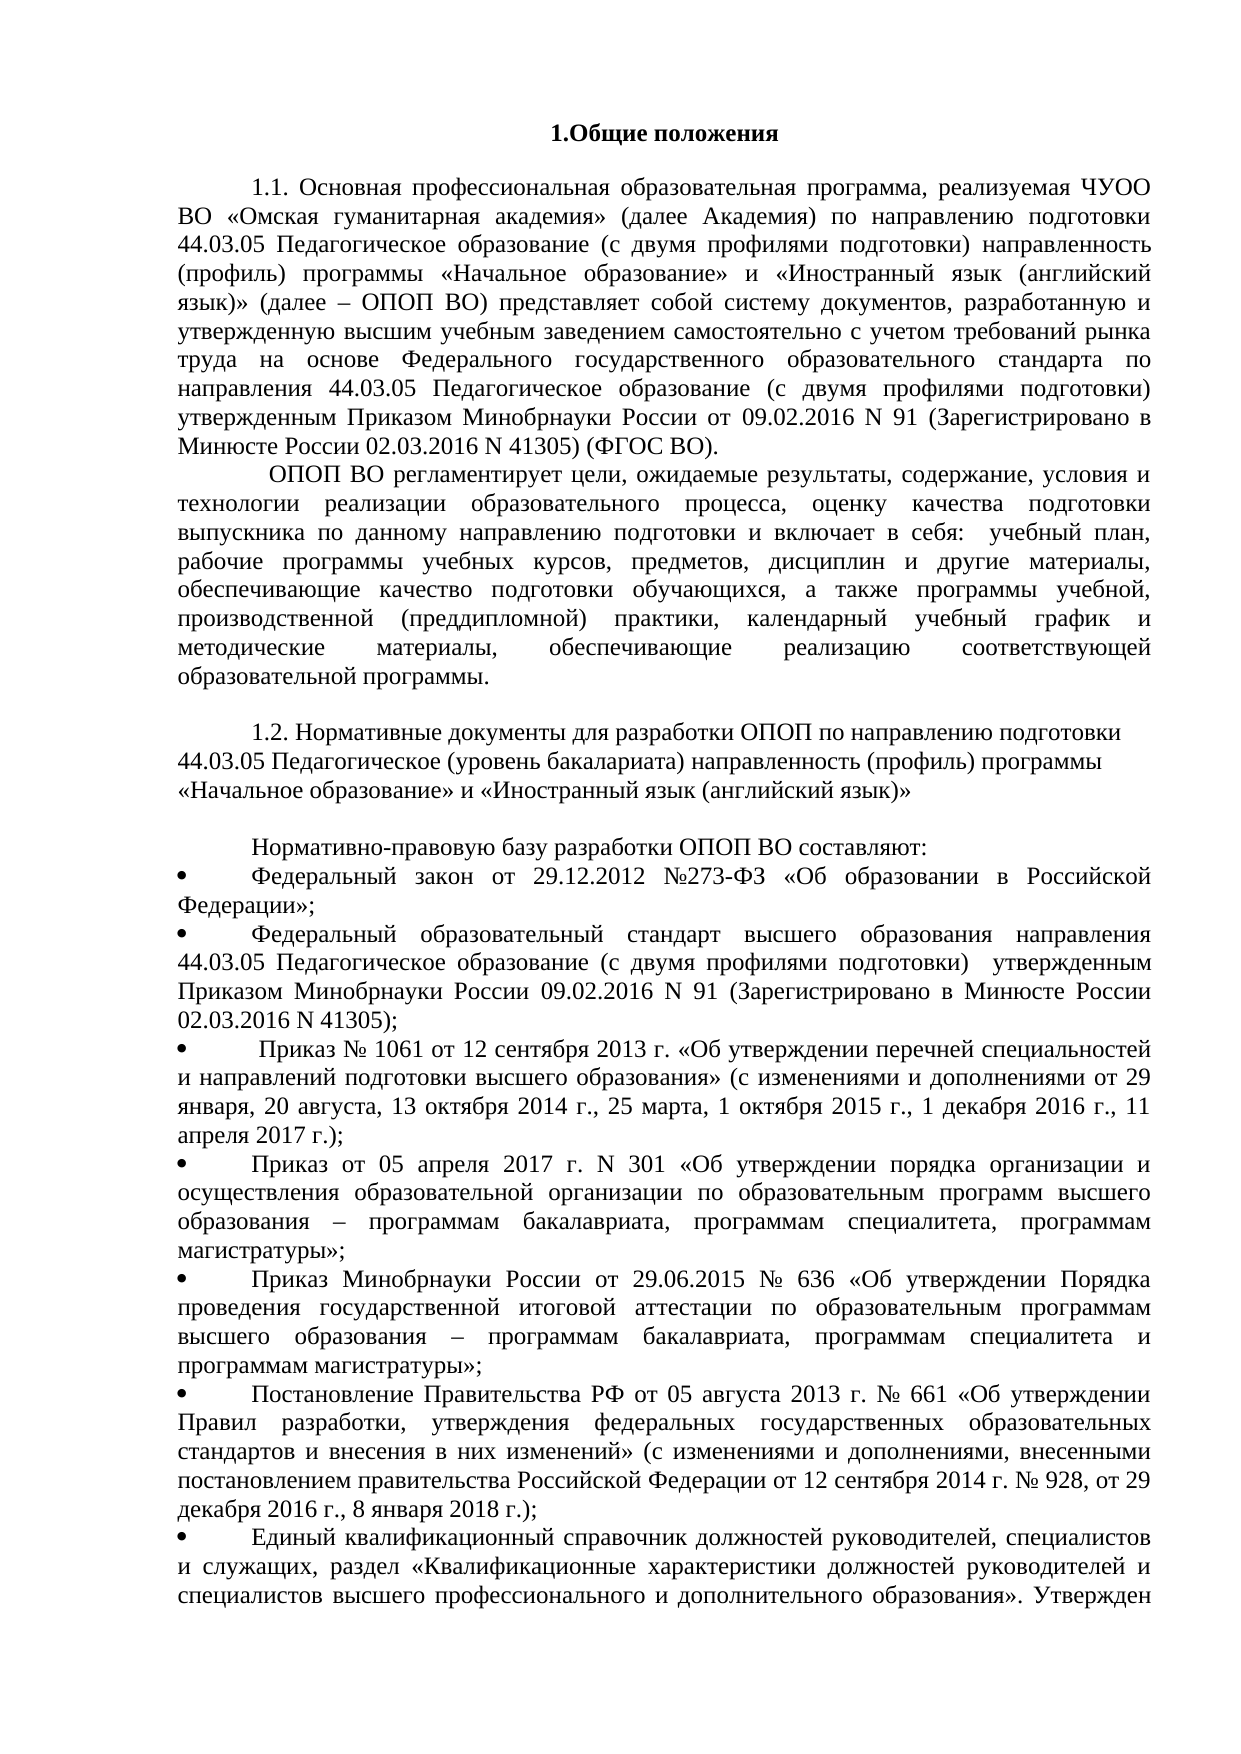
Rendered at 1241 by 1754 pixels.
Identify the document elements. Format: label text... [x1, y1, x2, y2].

list Постановление Правительства РФ от 05 августа 2013 г. № 661 «Об утверждении Правил разработки, утверждения федеральных государственных образовательных стандартов и внесения в них изменений» (с изменениями и дополнениями, внесенными постановлением правительства Российской Федерации от 12 сентября 2014 г. № 928, от 29 декабря 2016 г., 8 января 2018 г.); [177, 1379, 1152, 1522]
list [177, 1522, 1152, 1609]
text ОПОП ВО регламентирует цели, ожидаемые результаты, содержание, условия и технологии реализации образовательного процесса, оценку качества подготовки выпускника по данному направлению подготовки и включает в себя: учебный план, рабочие программы учебных курсов, предметов, дисциплин и другие материалы, обеспечивающие качество подготовки обучающихся, а также программы учебной, производственной (преддипломной) практики, календарный учебный график и методические материалы, обеспечивающие реализацию соответствующей образовательной программы. [177, 459, 1152, 689]
list Федеральный закон от 29.12.2012 №273-ФЗ «Об образовании в Российской Федерации»; [177, 861, 1152, 919]
list Приказ Минобрнауки России от 29.06.2015 № 636 «Об утверждении Порядка проведения государственной итоговой аттестации по образовательным программам высшего образования – программам бакалавриата, программам специалитета и программам магистратуры»; [177, 1264, 1152, 1379]
list Федеральный образовательный стандарт высшего образования направления 44.03.05 Педагогическое образование (с двумя профилями подготовки) утвержденным Приказом Минобрнауки России 09.02.2016 N 91 (Зарегистрировано в Минюсте России 02.03.2016 N 41305); [177, 919, 1152, 1034]
list Приказ от 05 апреля 2017 г. N 301 «Об утверждении порядка организации и осуществления образовательной организации по образовательным программ высшего образования – программам бакалавриата, программам специалитета, программам магистратуры»; [177, 1149, 1152, 1264]
text 1.Общие положения [177, 118, 1152, 147]
text 1.1. Основная профессиональная образовательная программа, реализуемая ЧУОО ВО «Омская гуманитарная академия» (далее Академия) по направлению подготовки 44.03.05 Педагогическое образование (с двумя профилями подготовки) направленность (профиль) программы «Начальное образование» и «Иностранный язык (английский язык)» (далее – ОПОП ВО) представляет собой систему документов, разработанную и утвержденную высшим учебным заведением самостоятельно с учетом требований рынка труда на основе Федерального государственного образовательного стандарта по направления 44.03.05 Педагогическое образование (с двумя профилями подготовки) утвержденным Приказом Минобрнауки России от 09.02.2016 N 91 (Зарегистрировано в Минюсте России 02.03.2016 N 41305) (ФГОС ВО). [177, 172, 1152, 459]
text 1.2. Нормативные документы для разработки ОПОП по направлению подготовки 44.03.05 Педагогическое (уровень бакалариата) направленность (профиль) программы «Начальное образование» и «Иностранный язык (английский язык)» [177, 717, 1152, 804]
text Нормативно-правовую базу разработки ОПОП ВО составляют: [177, 832, 1152, 861]
list Приказ № 1061 от 12 сентября 2013 г. «Об утверждении перечней специальностей и направлений подготовки высшего образования» (с изменениями и дополнениями от 29 января, 20 августа, 13 октября 2014 г., 25 марта, 1 октября 2015 г., 1 декабря 2016 г., 11 апреля 2017 г.); [177, 1034, 1152, 1149]
